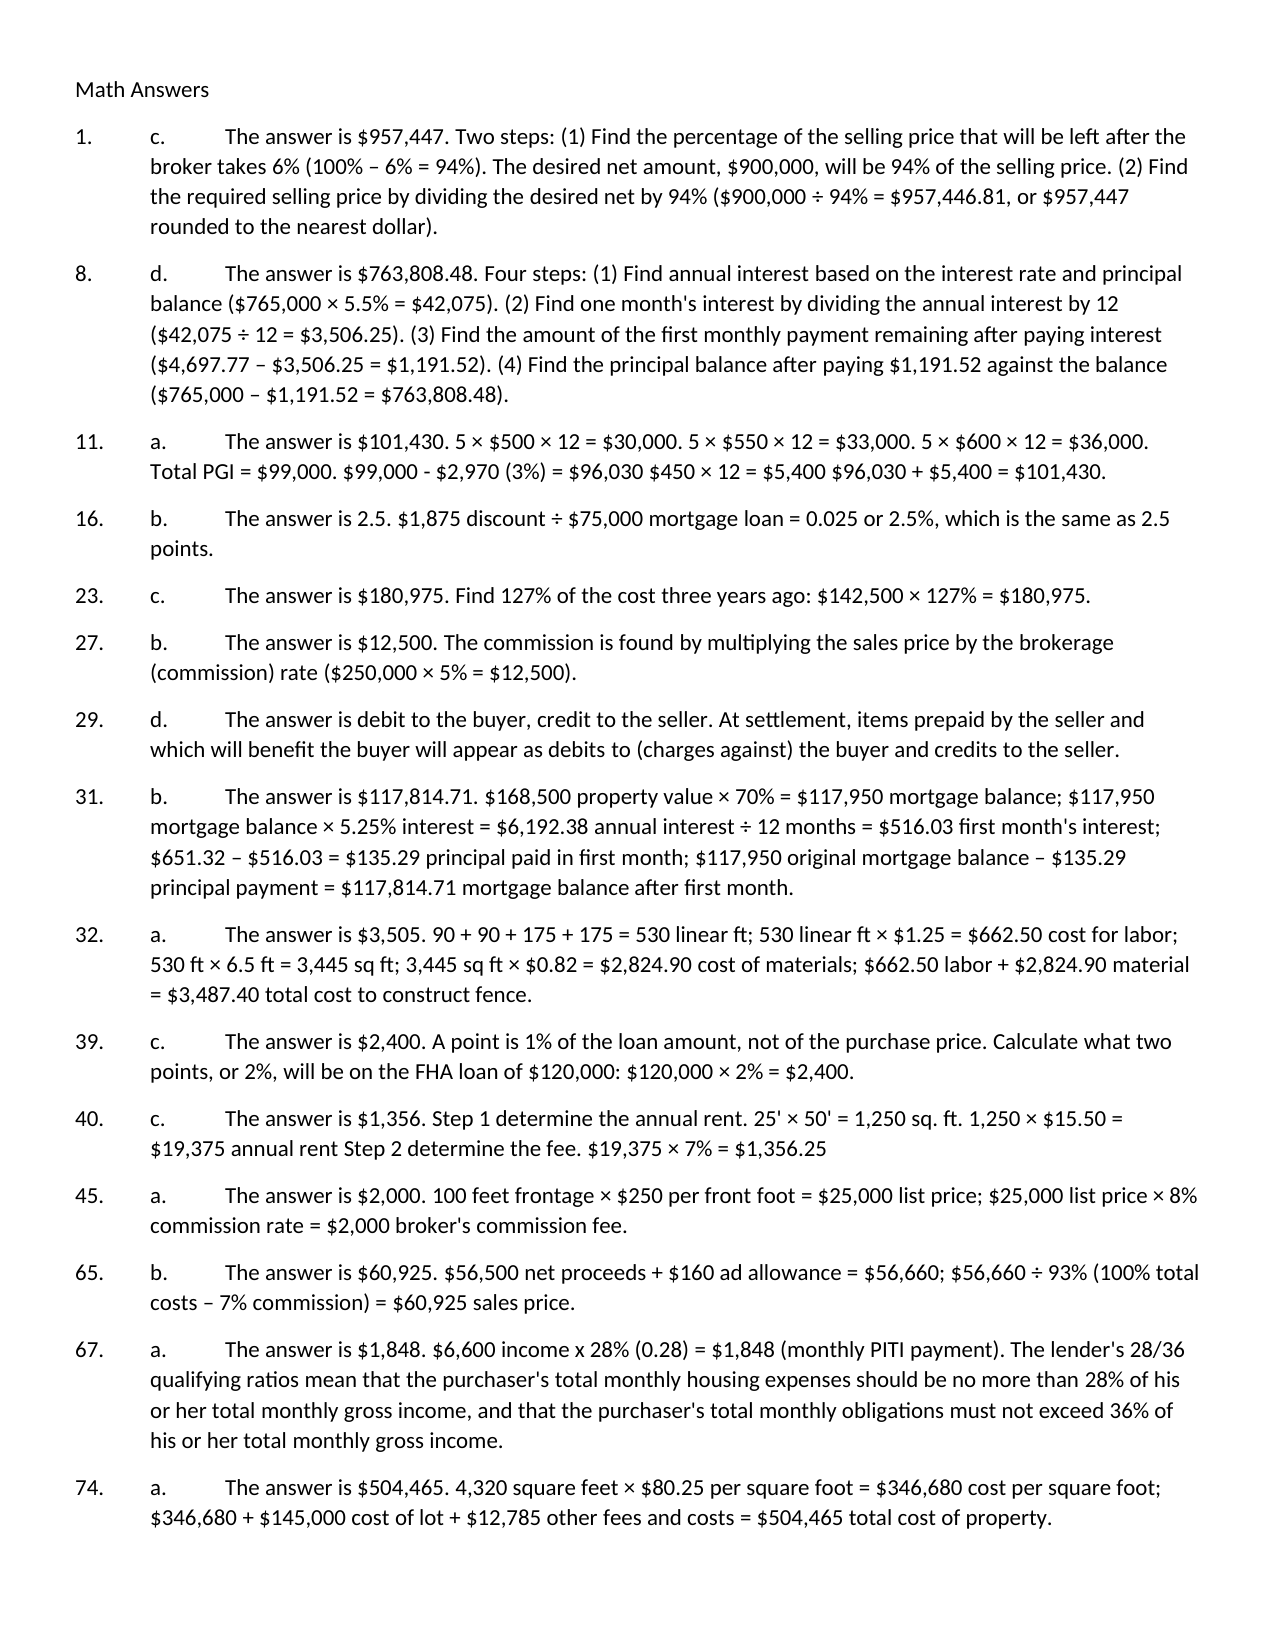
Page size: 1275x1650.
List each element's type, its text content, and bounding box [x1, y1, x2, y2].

text 27. b. The answer is $12,500. The commission is found by multiplying the sales price by the brokerage (commission) rate ($250,000 × 5% = $12,500). [75, 628, 1200, 686]
text 45. a. The answer is $2,000. 100 feet frontage × $250 per front foot = $25,000 list price; $25,000 list price × 8% commission rate = $2,000 broker's commission fee. [75, 1181, 1200, 1239]
text 23. c. The answer is $180,975. Find 127% of the cost three years ago: $142,500 × 127% = $180,975. [75, 581, 1200, 609]
text 40. c. The answer is $1,356. Step 1 determine the annual rent. 25' × 50' = 1,250 sq. ft. 1,250 × $15.50 = $19,375 annual rent Step 2 determine the fee. $19,375 × 7% = $1,356.25 [75, 1104, 1200, 1162]
text 65. b. The answer is $60,925. $56,500 net proceeds + $160 ad allowance = $56,660; $56,660 ÷ 93% (100% total costs – 7% commission) = $60,925 sales price. [75, 1258, 1200, 1317]
text 31. b. The answer is $117,814.71. $168,500 property value × 70% = $117,950 mortgage balance; $117,950 mortgage balance × 5.25% interest = $6,192.38 annual interest ÷ 12 months = $516.03 first month's interest; $651.32 – $516.03 = $135.29 principal paid in first month; $117,950 original mortgage balance – $135.29 principal payment = $117,814.71 mortgage balance after first month. [75, 782, 1200, 901]
text 1. c. The answer is $957,447. Two steps: (1) Find the percentage of the selling price that will be left after the broker takes 6% (100% – 6% = 94%). The desired net amount, $900,000, will be 94% of the selling price. (2) Find the required selling price by dividing the desired net by 94% ($900,000 ÷ 94% = $957,446.81, or $957,447 rounded to the nearest dollar). [75, 122, 1200, 241]
text 29. d. The answer is debit to the buyer, credit to the seller. At settlement, items prepaid by the seller and which will benefit the buyer will appear as debits to (charges against) the buyer and credits to the seller. [75, 705, 1200, 763]
text 11. a. The answer is $101,430. 5 × $500 × 12 = $30,000. 5 × $550 × 12 = $33,000. 5 × $600 × 12 = $36,000. Total PGI = $99,000. $99,000 - $2,970 (3%) = $96,030 $450 × 12 = $5,400 $96,030 + $5,400 = $101,430. [75, 427, 1200, 485]
text 32. a. The answer is $3,505. 90 + 90 + 175 + 175 = 530 linear ft; 530 linear ft × $1.25 = $662.50 cost for labor; 530 ft × 6.5 ft = 3,445 sq ft; 3,445 sq ft × $0.82 = $2,824.90 cost of materials; $662.50 labor + $2,824.90 material = $3,487.40 total cost to construct fence. [75, 920, 1200, 1008]
text 67. a. The answer is $1,848. $6,600 income x 28% (0.28) = $1,848 (monthly PITI payment). The lender's 28/36 qualifying ratios mean that the purchaser's total monthly housing expenses should be no more than 28% of his or her total monthly gross income, and that the purchaser's total monthly obligations must not exceed 36% of his or her total monthly gross income. [75, 1335, 1200, 1454]
text 16. b. The answer is 2.5. $1,875 discount ÷ $75,000 mortgage loan = 0.025 or 2.5%, which is the same as 2.5 points. [75, 504, 1200, 562]
text Math Answers [75, 75, 1200, 103]
text 39. c. The answer is $2,400. A point is 1% of the loan amount, not of the purchase price. Calculate what two points, or 2%, will be on the FHA loan of $120,000: $120,000 × 2% = $2,400. [75, 1027, 1200, 1085]
text 74. a. The answer is $504,465. 4,320 square feet × $80.25 per square foot = $346,680 cost per square foot; $346,680 + $145,000 cost of lot + $12,785 other fees and costs = $504,465 total cost of property. [75, 1473, 1200, 1531]
text 8. d. The answer is $763,808.48. Four steps: (1) Find annual interest based on the interest rate and principal balance ($765,000 × 5.5% = $42,075). (2) Find one month's interest by dividing the annual interest by 12 ($42,075 ÷ 12 = $3,506.25). (3) Find the amount of the first monthly payment remaining after paying interest ($4,697.77 – $3,506.25 = $1,191.52). (4) Find the principal balance after paying $1,191.52 against the balance ($765,000 – $1,191.52 = $763,808.48). [75, 259, 1200, 408]
